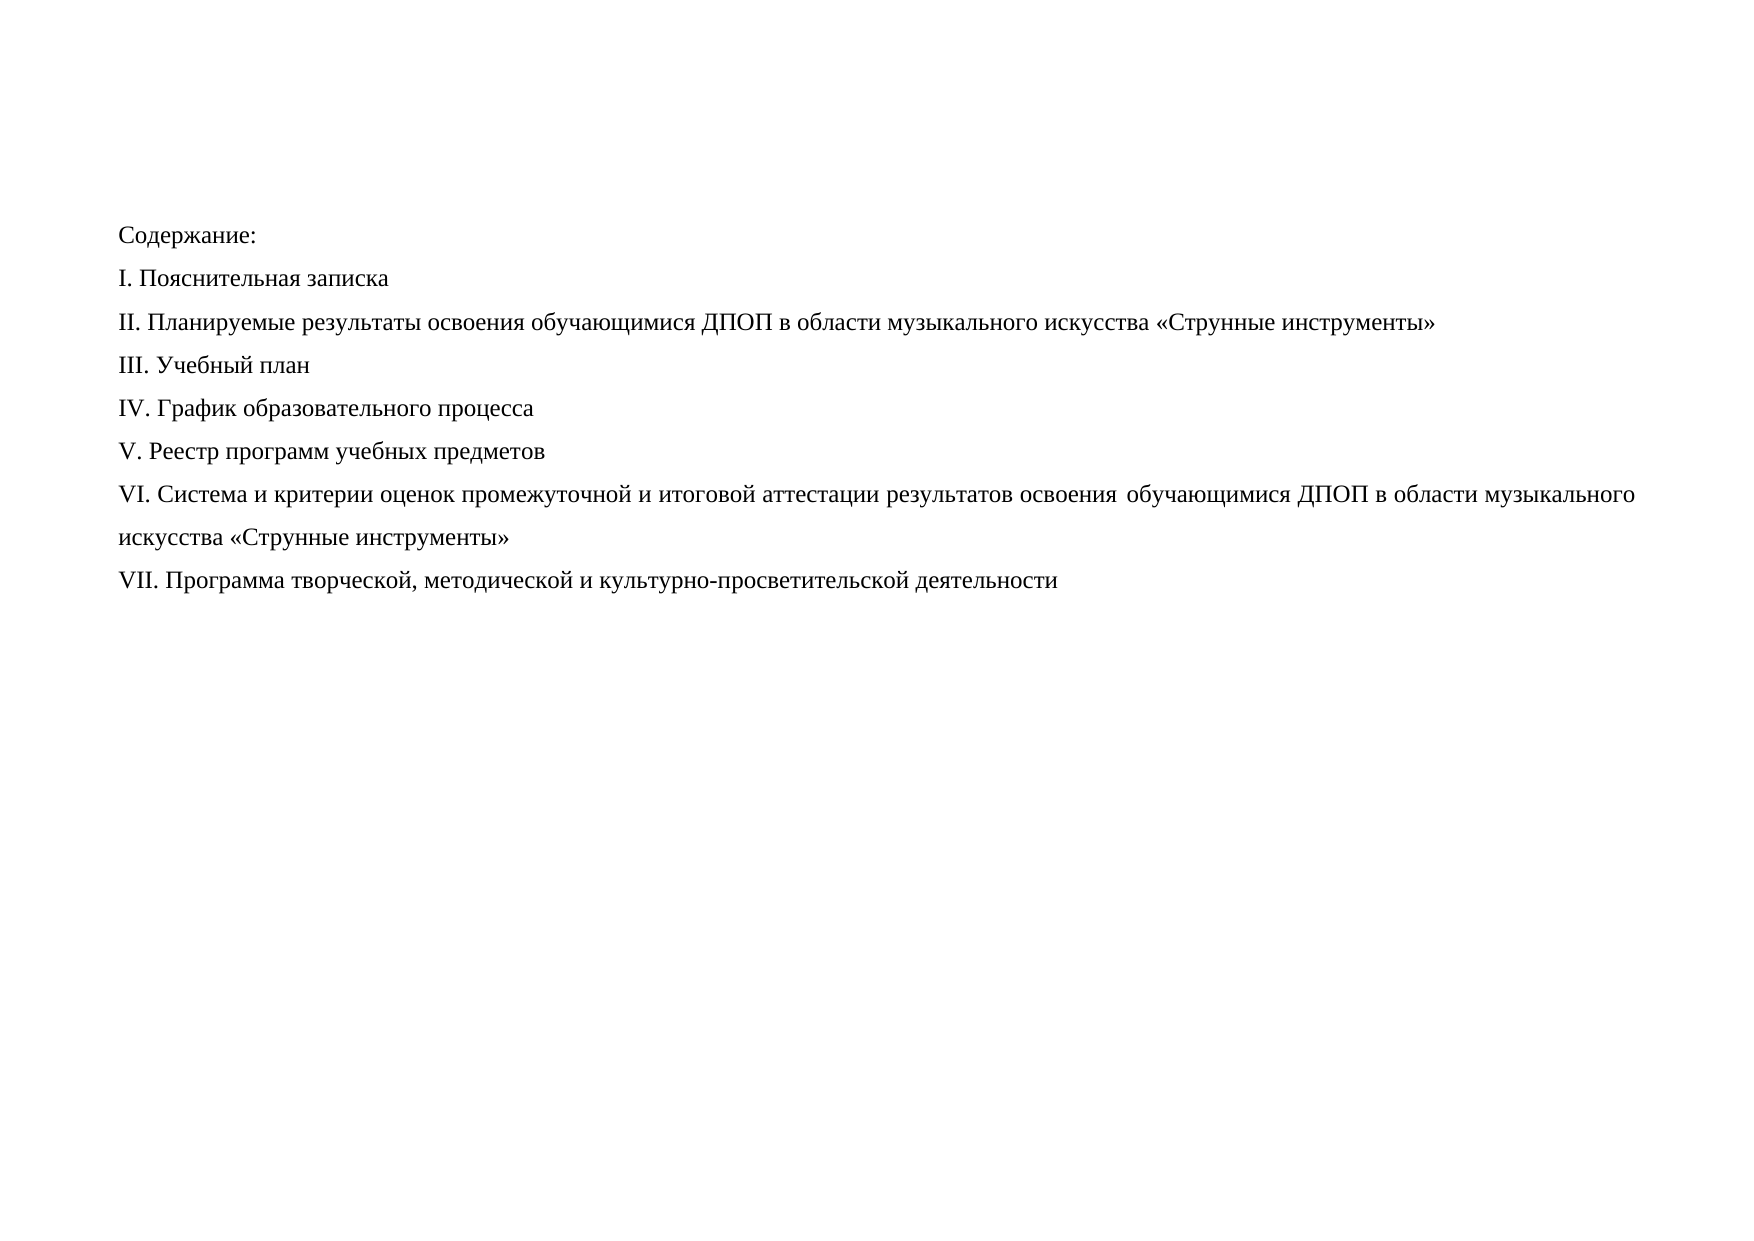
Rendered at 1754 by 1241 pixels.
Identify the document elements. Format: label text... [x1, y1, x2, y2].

subtitle VI. Система и критерии оценок промежуточной и итоговой аттестации результатов освоения обучающимися ДПОП в области музыкального искусства «Струнные инструменты» [118, 479, 1636, 551]
subtitle III. Учебный план [118, 350, 1636, 378]
subtitle Содержание: [118, 220, 1636, 249]
subtitle V. Реестр программ учебных предметов [118, 436, 1636, 465]
subtitle II. Планируемые результаты освоения обучающимися ДПОП в области музыкального искусства «Струнные инструменты» [118, 307, 1636, 335]
subtitle IV. График образовательного процесса [118, 393, 1636, 422]
subtitle I. Пояснительная записка [118, 263, 1636, 292]
subtitle VII. Программа творческой, методической и культурно-просветительской деятельности [118, 565, 1636, 594]
